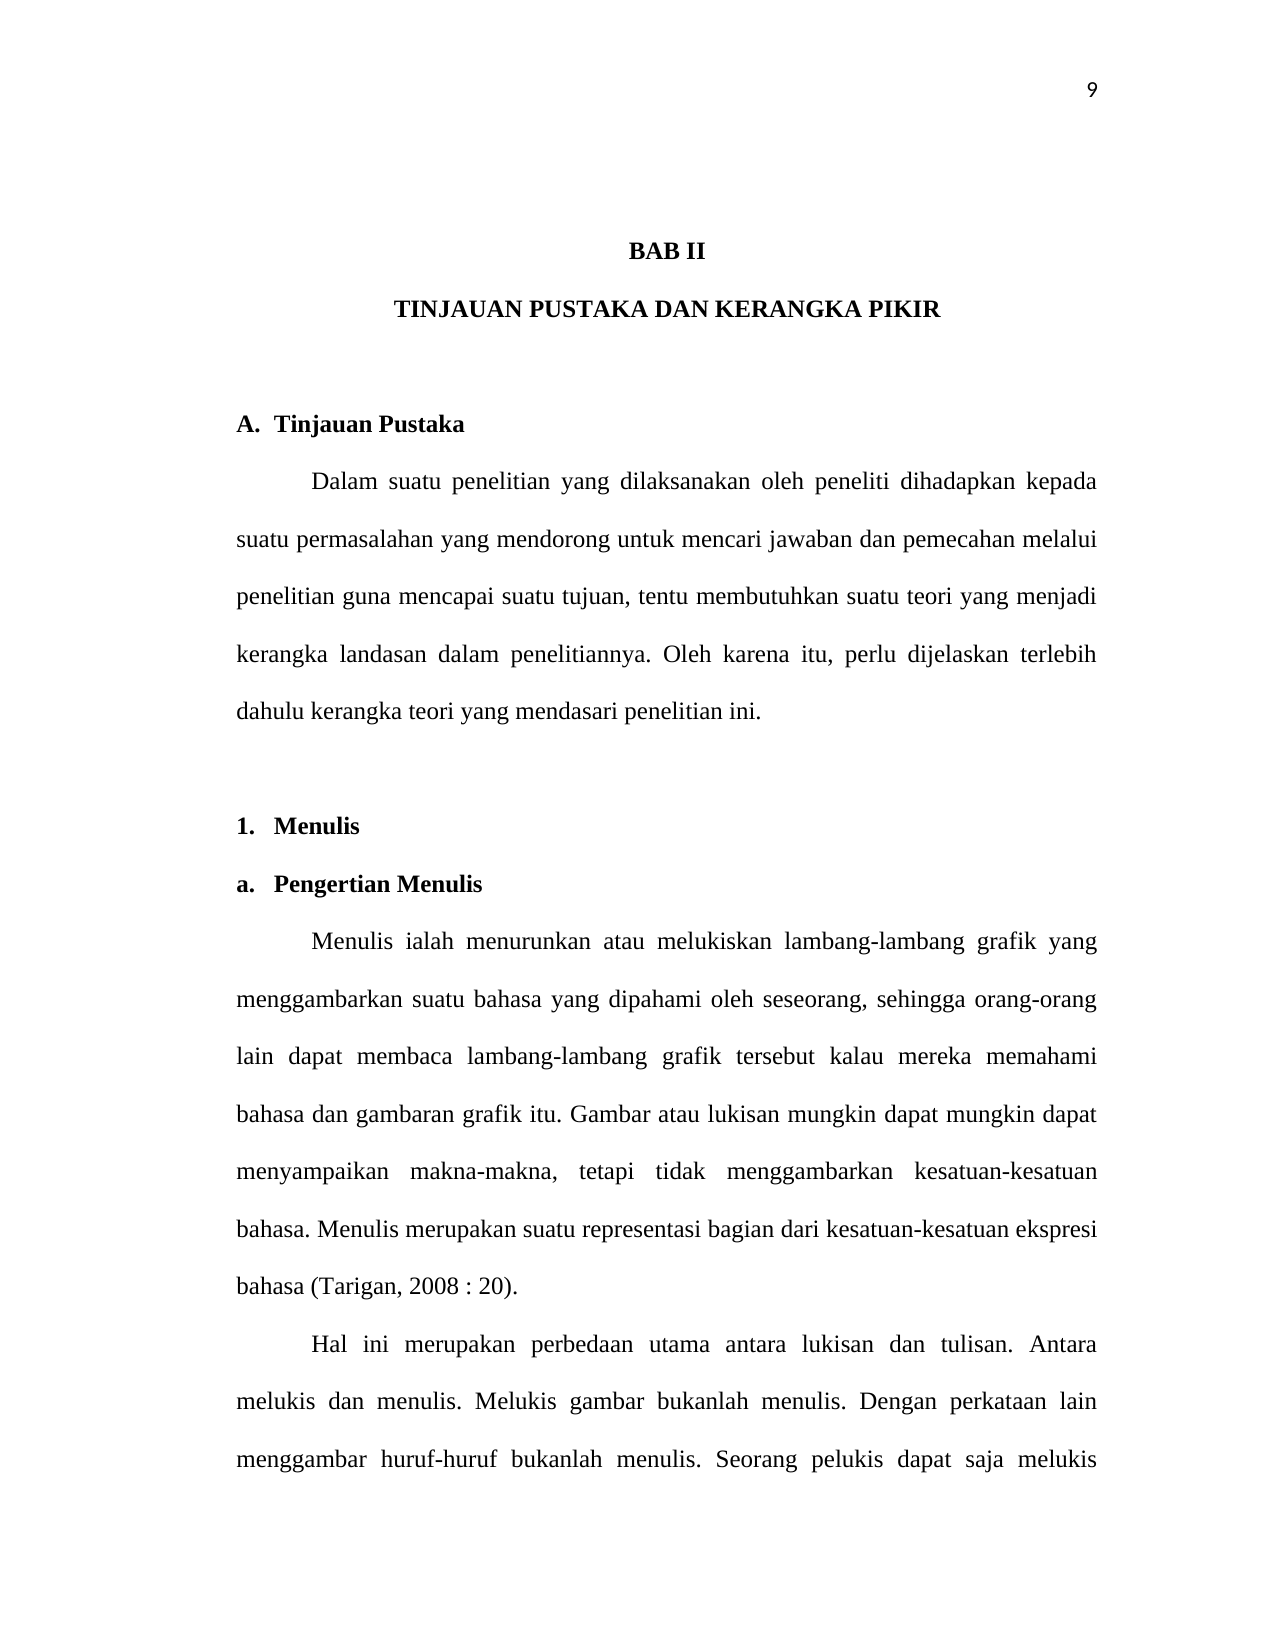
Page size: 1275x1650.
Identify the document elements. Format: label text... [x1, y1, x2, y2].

list Menulis [236, 811, 1098, 840]
text TINJAUAN PUSTAKA DAN KERANGKA PIKIR [236, 294, 1098, 322]
list Tinjauan Pustaka [236, 409, 1098, 437]
list Pengertian Menulis [236, 869, 1098, 897]
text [236, 1329, 1098, 1472]
text BAB II [236, 236, 1098, 265]
text Dalam suatu penelitian yang dilaksanakan oleh peneliti dihadapkan kepada suatu permasalahan yang mendorong untuk mencari jawaban dan pemecahan melalui penelitian guna mencapai suatu tujuan, tentu membutuhkan suatu teori yang menjadi kerangka landasan dalam penelitiannya. Oleh karena itu, perlu dijelaskan terlebih dahulu kerangka teori yang mendasari penelitian ini. [236, 466, 1098, 725]
text Menulis ialah menurunkan atau melukiskan lambang-lambang grafik yang menggambarkan suatu bahasa yang dipahami oleh seseorang, sehingga orang-orang lain dapat membaca lambang-lambang grafik tersebut kalau mereka memahami bahasa dan gambaran grafik itu. Gambar atau lukisan mungkin dapat mungkin dapat menyampaikan makna-makna, tetapi tidak menggambarkan kesatuan-kesatuan bahasa. Menulis merupakan suatu representasi bagian dari kesatuan-kesatuan ekspresi bahasa (Tarigan, 2008 : 20). [236, 926, 1098, 1300]
